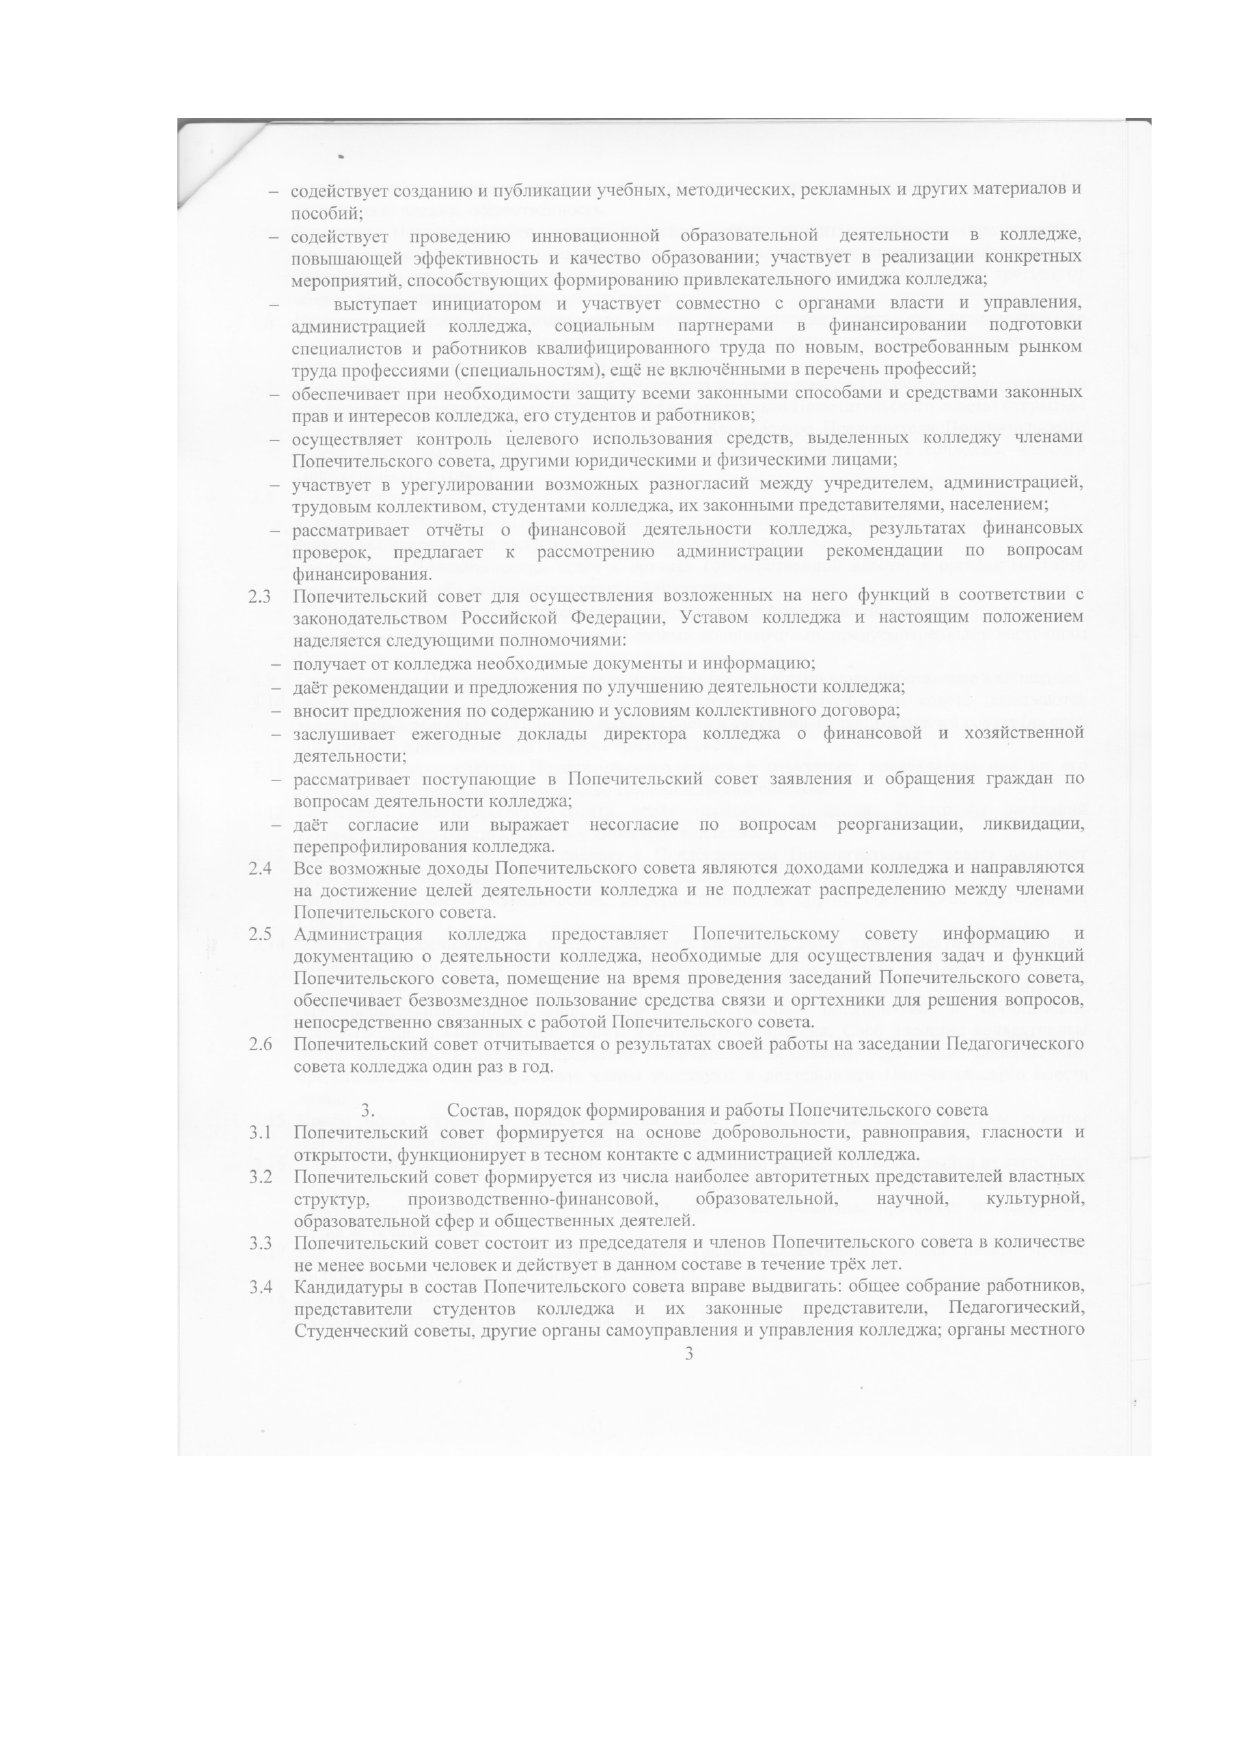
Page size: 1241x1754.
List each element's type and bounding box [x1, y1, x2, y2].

picture [177, 118, 1152, 1456]
